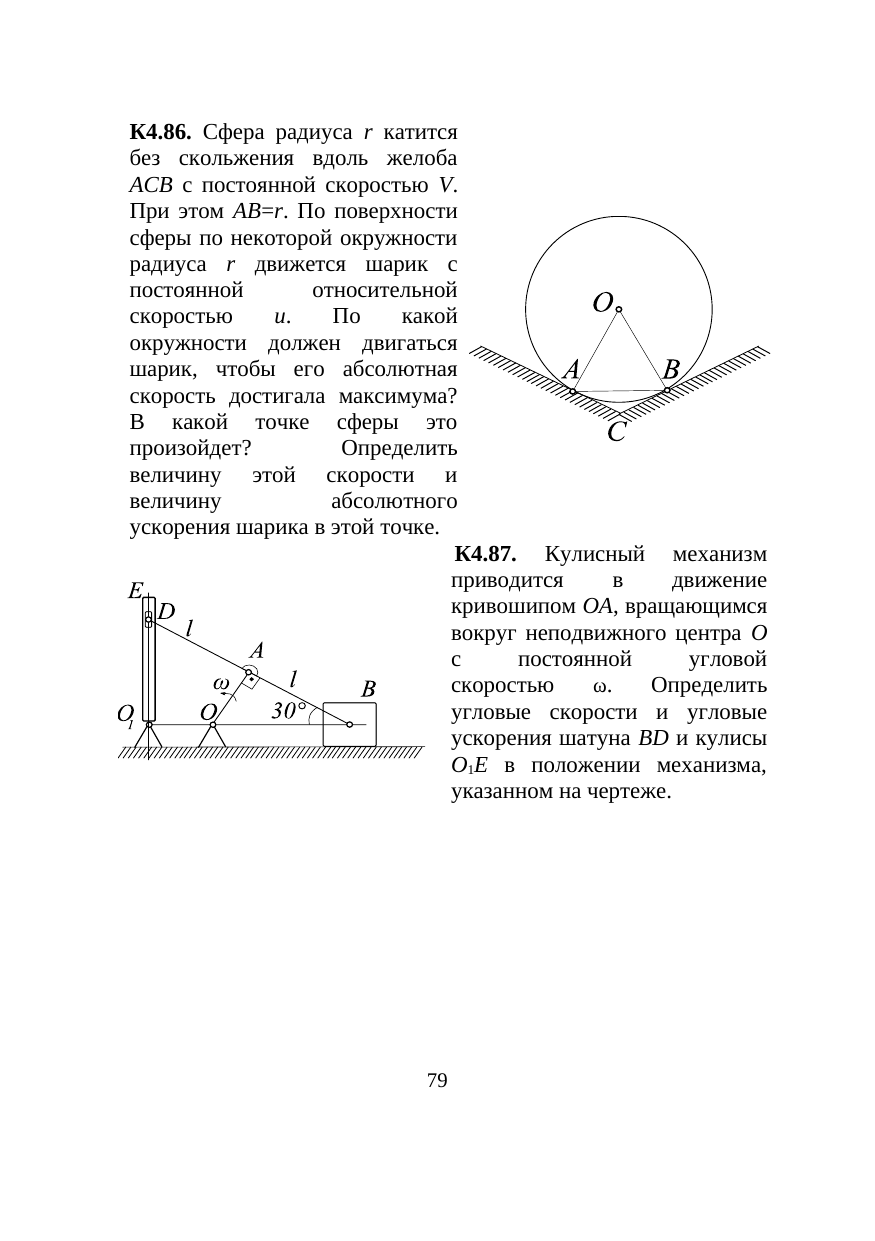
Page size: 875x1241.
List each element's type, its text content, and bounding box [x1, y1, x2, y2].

table_cell К4.87. Кулисный механизм приводится в движение кривошипом ОА, вращающимся вокруг неподвижного центра О с постоянной угловой скоростью ω. Определить угловые скорости и угловые ускорения шатуна ВD и кулисы O1E в положении механизма, указанном на чертеже. [440, 540, 778, 803]
table_cell [118, 540, 439, 803]
table_cell К4.86. Сфера радиуса r катится без скольжения вдоль желоба АСВ с постоянной скоростью V. При этом АВ=r. По поверхности сферы по некоторой окружности радиуса r движется шарик с постоянной относительной скоростью u. По какой окружности должен двигаться шарик, чтобы его абсолютная скорость достигала максимума? В какой точке сферы это произойдет? Определить величину этой скорости и величину абсолютного ускорения шарика в этой точке. [118, 118, 469, 540]
table_cell [469, 118, 778, 540]
